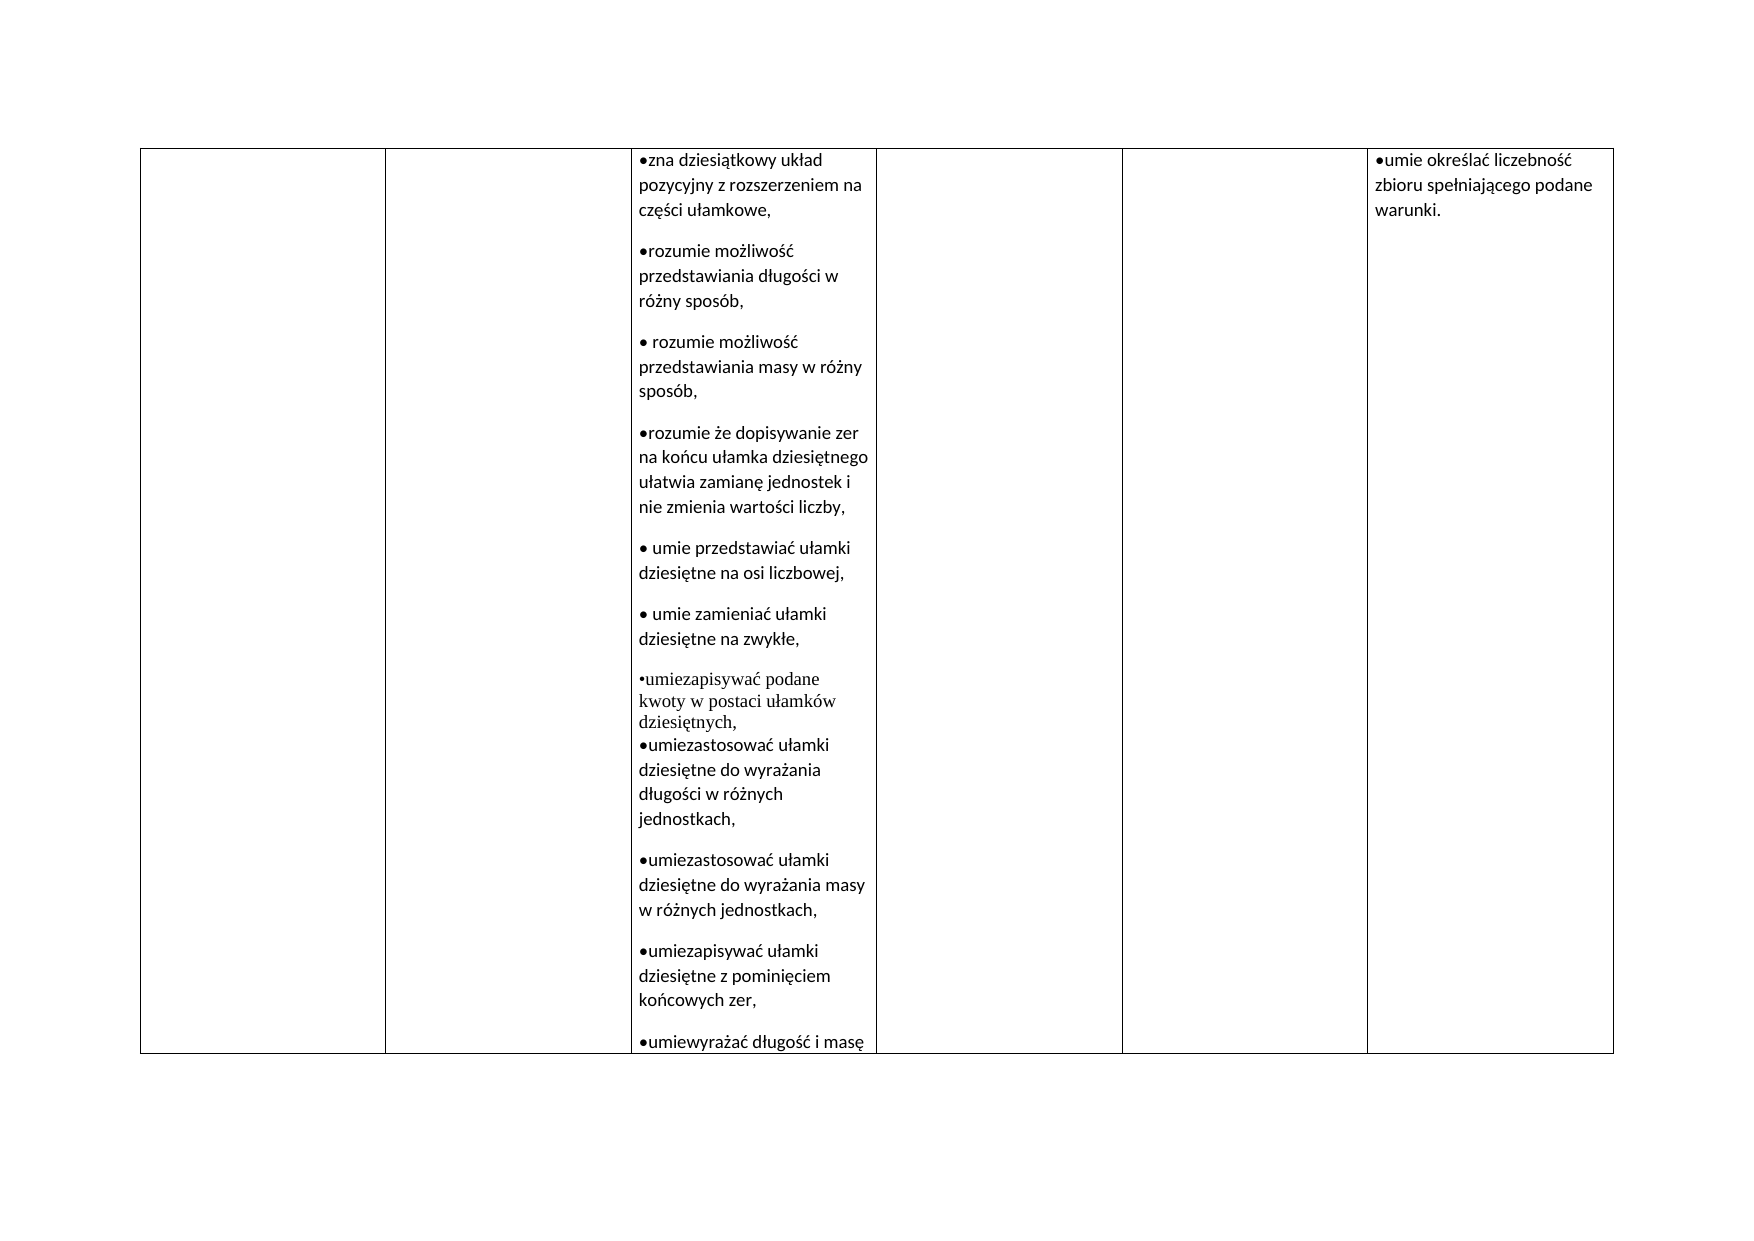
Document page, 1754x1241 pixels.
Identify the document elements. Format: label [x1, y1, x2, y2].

table_cell [1368, 149, 1613, 1053]
table_cell [1123, 149, 1367, 1053]
table_cell [632, 149, 876, 1053]
table_cell [386, 149, 631, 1053]
table_cell [141, 149, 385, 1053]
table_cell [877, 149, 1122, 1053]
